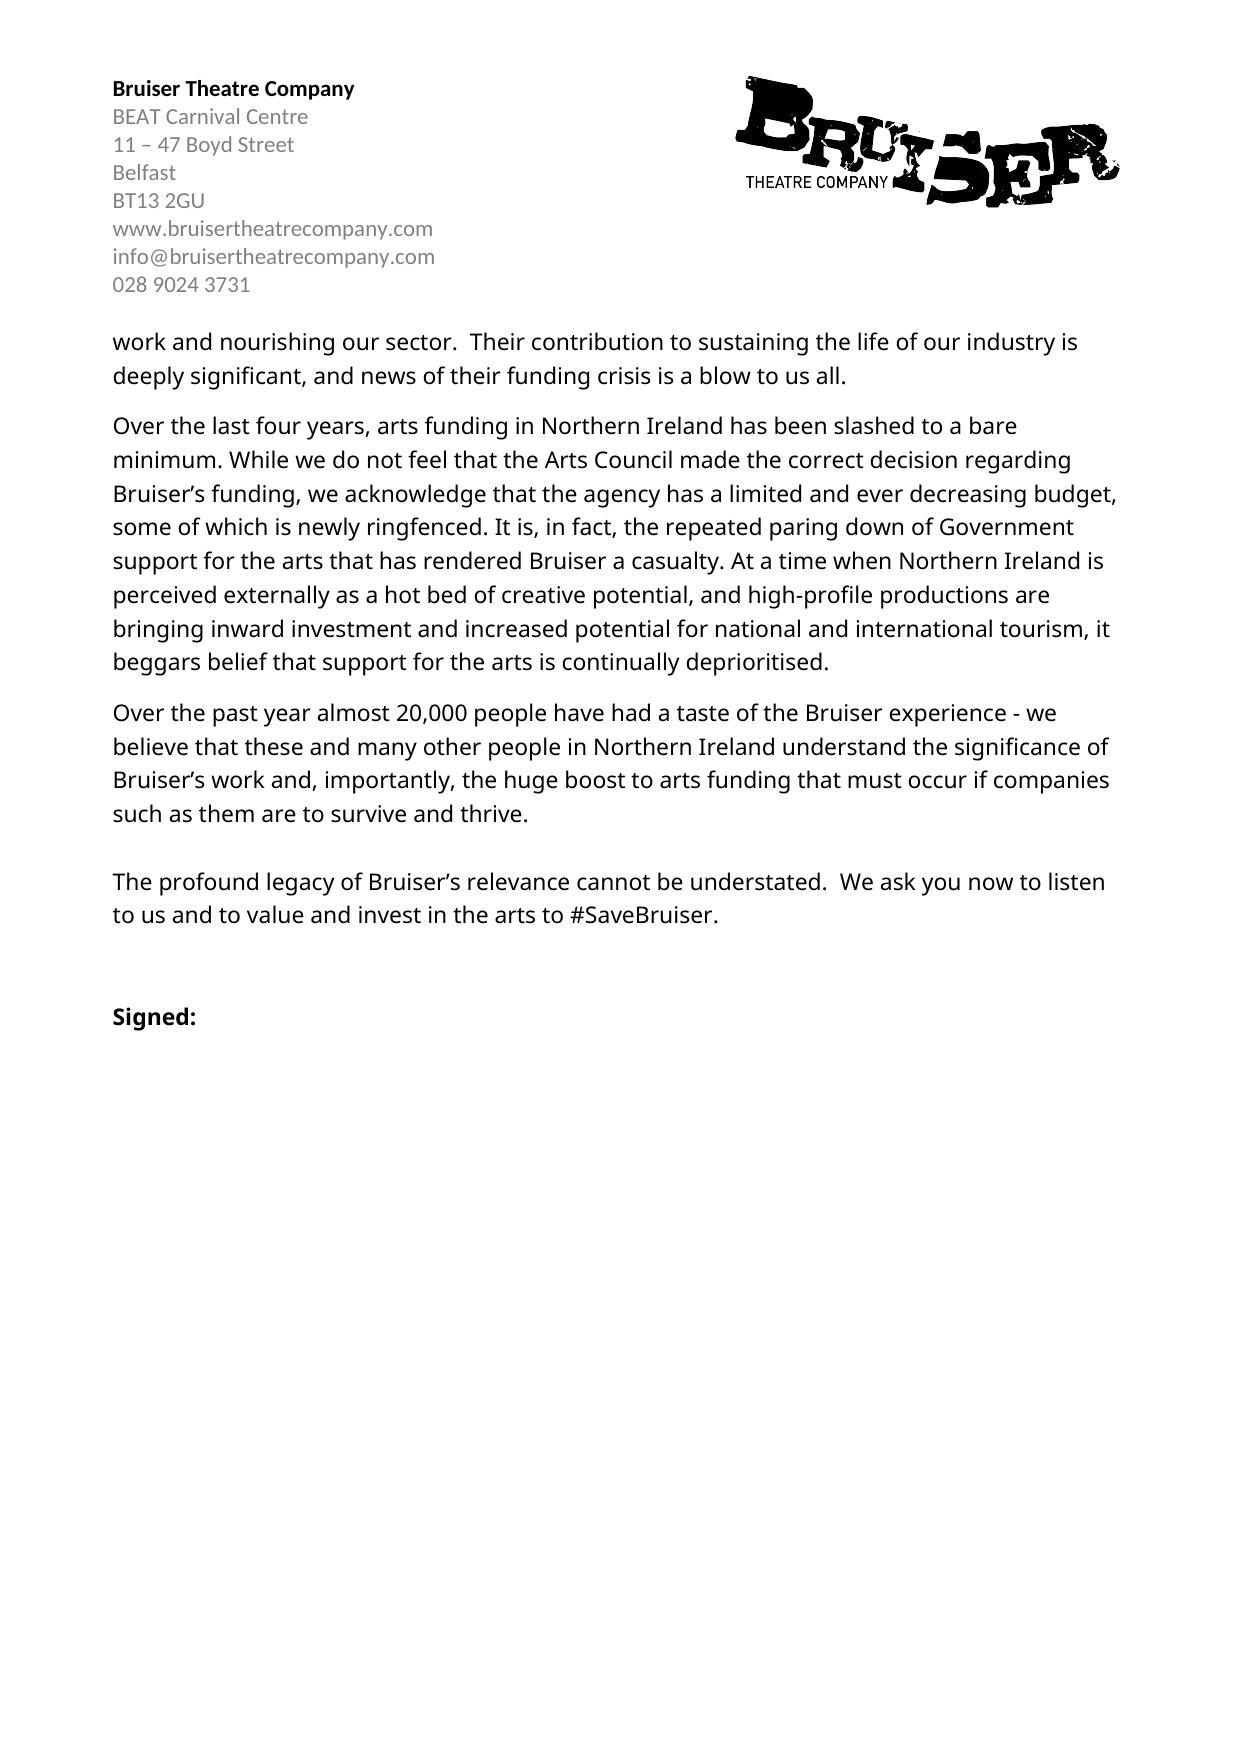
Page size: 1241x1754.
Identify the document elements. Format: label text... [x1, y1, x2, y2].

picture [732, 75, 1128, 210]
text Over the last four years, arts funding in Northern Ireland has been slashed to a bare minimum. While we do not feel that the Arts Council made the correct decision regarding Bruiser’s funding, we acknowledge that the agency has a limited and ever decreasing budget, some of which is newly ringfenced. It is, in fact, the repeated paring down of Government support for the arts that has rendered Bruiser a casualty. At a time when Northern Ireland is perceived externally as a hot bed of creative potential, and high-profile productions are bringing inward investment and increased potential for national and international tourism, it beggars belief that support for the arts is continually deprioritised. [112, 410, 1128, 678]
text Over the past year almost 20,000 people have had a taste of the Bruiser experience - we believe that these and many other people in Northern Ireland understand the significance of Bruiser’s work and, importantly, the huge boost to arts funding that must occur if companies such as them are to survive and thrive. The profound legacy of Bruiser’s relevance cannot be understated. We ask you now to listen to us and to value and invest in the arts to #SaveBruiser. Signed: [112, 697, 1128, 1197]
